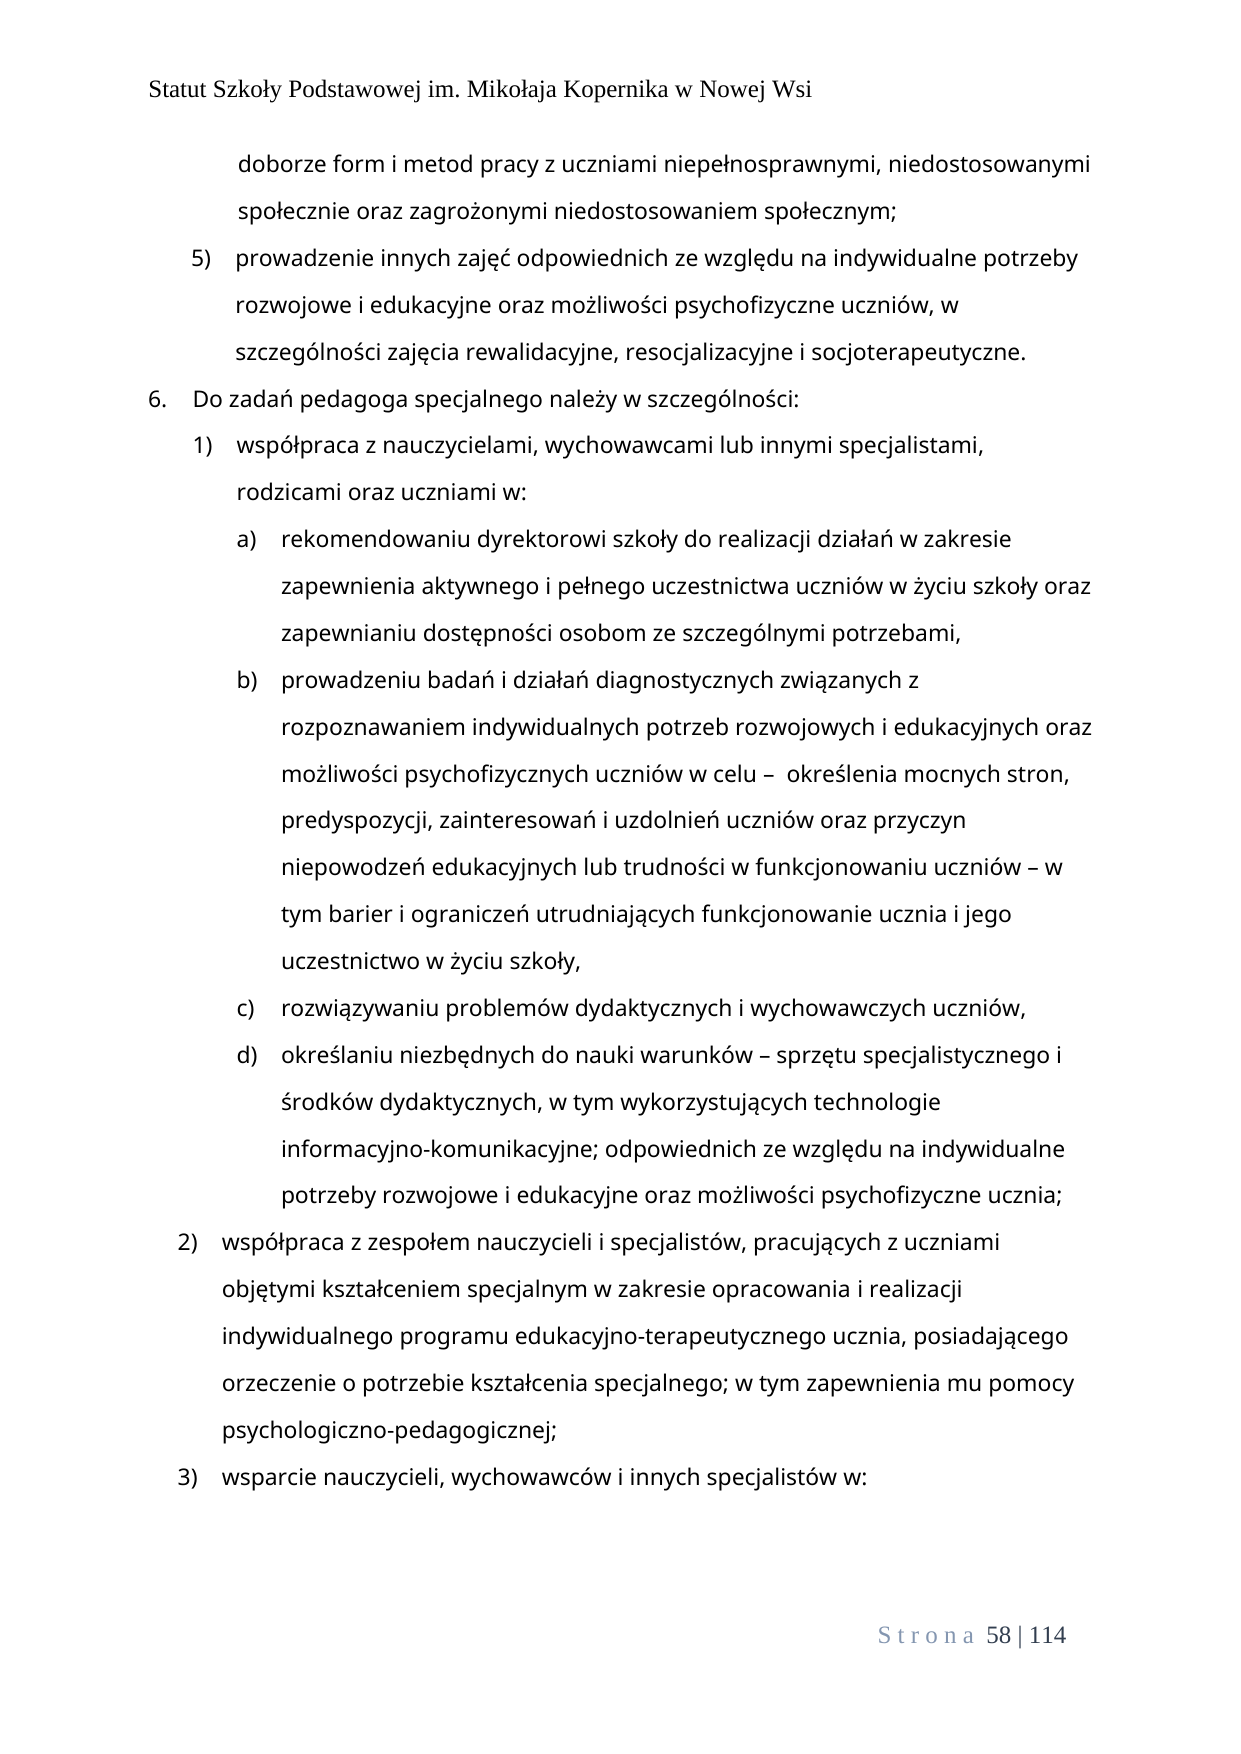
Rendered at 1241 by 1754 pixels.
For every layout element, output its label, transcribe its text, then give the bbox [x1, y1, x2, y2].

list współpraca z nauczycielami, wychowawcami lub innymi specjalistami, rodzicami oraz uczniami w: [192, 429, 1093, 508]
list Do zadań pedagoga specjalnego należy w szczególności: [148, 383, 1093, 414]
list prowadzenie innych zajęć odpowiednich ze względu na indywidualne potrzeby rozwojowe i edukacyjne oraz możliwości psychofizyczne uczniów, w szczególności zajęcia rewalidacyjne, resocjalizacyjne i socjoterapeutyczne. [191, 242, 1093, 367]
list rekomendowaniu dyrektorowi szkoły do realizacji działań w zakresie zapewnienia aktywnego i pełnego uczestnictwa uczniów w życiu szkoły oraz zapewnianiu dostępności osobom ze szczególnymi potrzebami, [236, 523, 1093, 648]
list współpraca z zespołem nauczycieli i specjalistów, pracujących z uczniami objętymi kształceniem specjalnym w zakresie opracowania i realizacji indywidualnego programu edukacyjno-terapeutycznego ucznia, posiadającego orzeczenie o potrzebie kształcenia specjalnego; w tym zapewnienia mu pomocy psychologiczno-pedagogicznej; [177, 1226, 1093, 1445]
list wsparcie nauczycieli, wychowawców i innych specjalistów w: [177, 1461, 1093, 1492]
list prowadzeniu badań i działań diagnostycznych związanych z rozpoznawaniem indywidualnych potrzeb rozwojowych i edukacyjnych oraz możliwości psychofizycznych uczniów w celu – określenia mocnych stron, predyspozycji, zainteresowań i uzdolnień uczniów oraz przyczyn niepowodzeń edukacyjnych lub trudności w funkcjonowaniu uczniów – w tym barier i ograniczeń utrudniających funkcjonowanie ucznia i jego uczestnictwo w życiu szkoły, [236, 664, 1093, 976]
list rozwiązywaniu problemów dydaktycznych i wychowawczych uczniów, [236, 992, 1093, 1023]
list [192, 148, 1093, 226]
list określaniu niezbędnych do nauki warunków – sprzętu specjalistycznego i środków dydaktycznych, w tym wykorzystujących technologie informacyjno-komunikacyjne; odpowiednich ze względu na indywidualne potrzeby rozwojowe i edukacyjne oraz możliwości psychofizyczne ucznia; [236, 1039, 1093, 1211]
